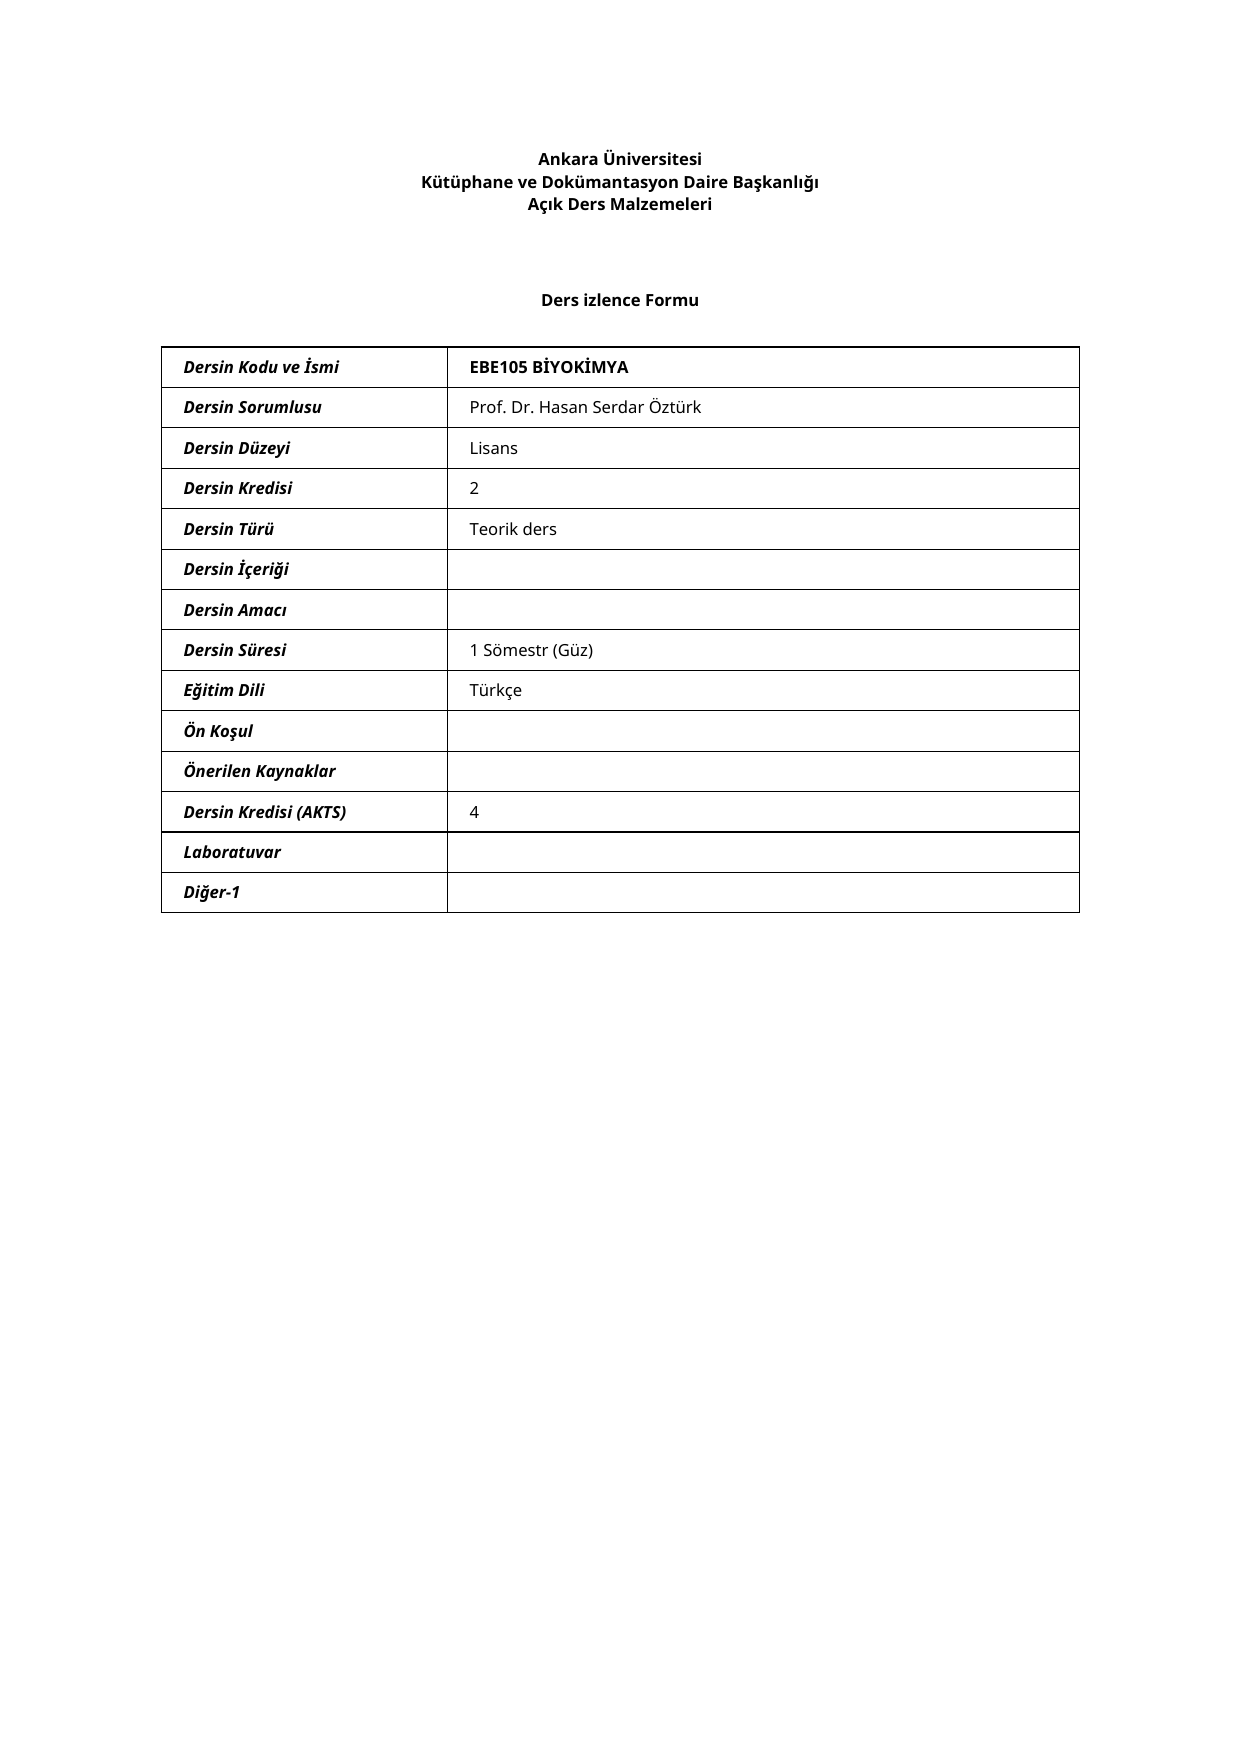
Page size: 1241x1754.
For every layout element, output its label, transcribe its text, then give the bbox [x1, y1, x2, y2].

text Açık Ders Malzemeleri [148, 193, 1093, 216]
table_cell Laboratuvar [162, 833, 447, 872]
table_cell Lisans [448, 428, 1079, 468]
table_cell [448, 833, 1079, 872]
table_cell Ön Koşul [162, 711, 447, 751]
table_cell 1 Sömestr (Güz) [448, 630, 1079, 670]
table_header EBE105 BİYOKİMYA [448, 348, 1079, 387]
table_cell 4 [448, 792, 1079, 831]
table_cell Dersin Türü [162, 509, 447, 548]
table_cell Dersin İçeriği [162, 550, 447, 589]
table_cell [448, 550, 1079, 589]
table_cell [448, 711, 1079, 751]
table_cell Dersin Süresi [162, 630, 447, 670]
table_cell 2 [448, 469, 1079, 508]
table_cell [448, 873, 1079, 912]
table_cell [448, 590, 1079, 629]
table_cell Prof. Dr. Hasan Serdar Öztürk [448, 388, 1079, 427]
table_cell Dersin Kredisi [162, 469, 447, 508]
text Ders izlence Formu [148, 288, 1093, 311]
text Ankara Üniversitesi Kütüphane ve Dokümantasyon Daire Başkanlığı [148, 148, 1093, 193]
table_cell Türkçe [448, 671, 1079, 710]
table_cell Teorik ders [448, 509, 1079, 548]
table_header Dersin Kodu ve İsmi [162, 348, 447, 387]
table_cell Önerilen Kaynaklar [162, 752, 447, 791]
table_cell [448, 752, 1079, 791]
table_cell Eğitim Dili [162, 671, 447, 710]
table_cell Diğer-1 [162, 873, 447, 912]
table_cell Dersin Düzeyi [162, 428, 447, 468]
table_cell Dersin Sorumlusu [162, 388, 447, 427]
table_cell Dersin Kredisi (AKTS) [162, 792, 447, 831]
table_cell Dersin Amacı [162, 590, 447, 629]
